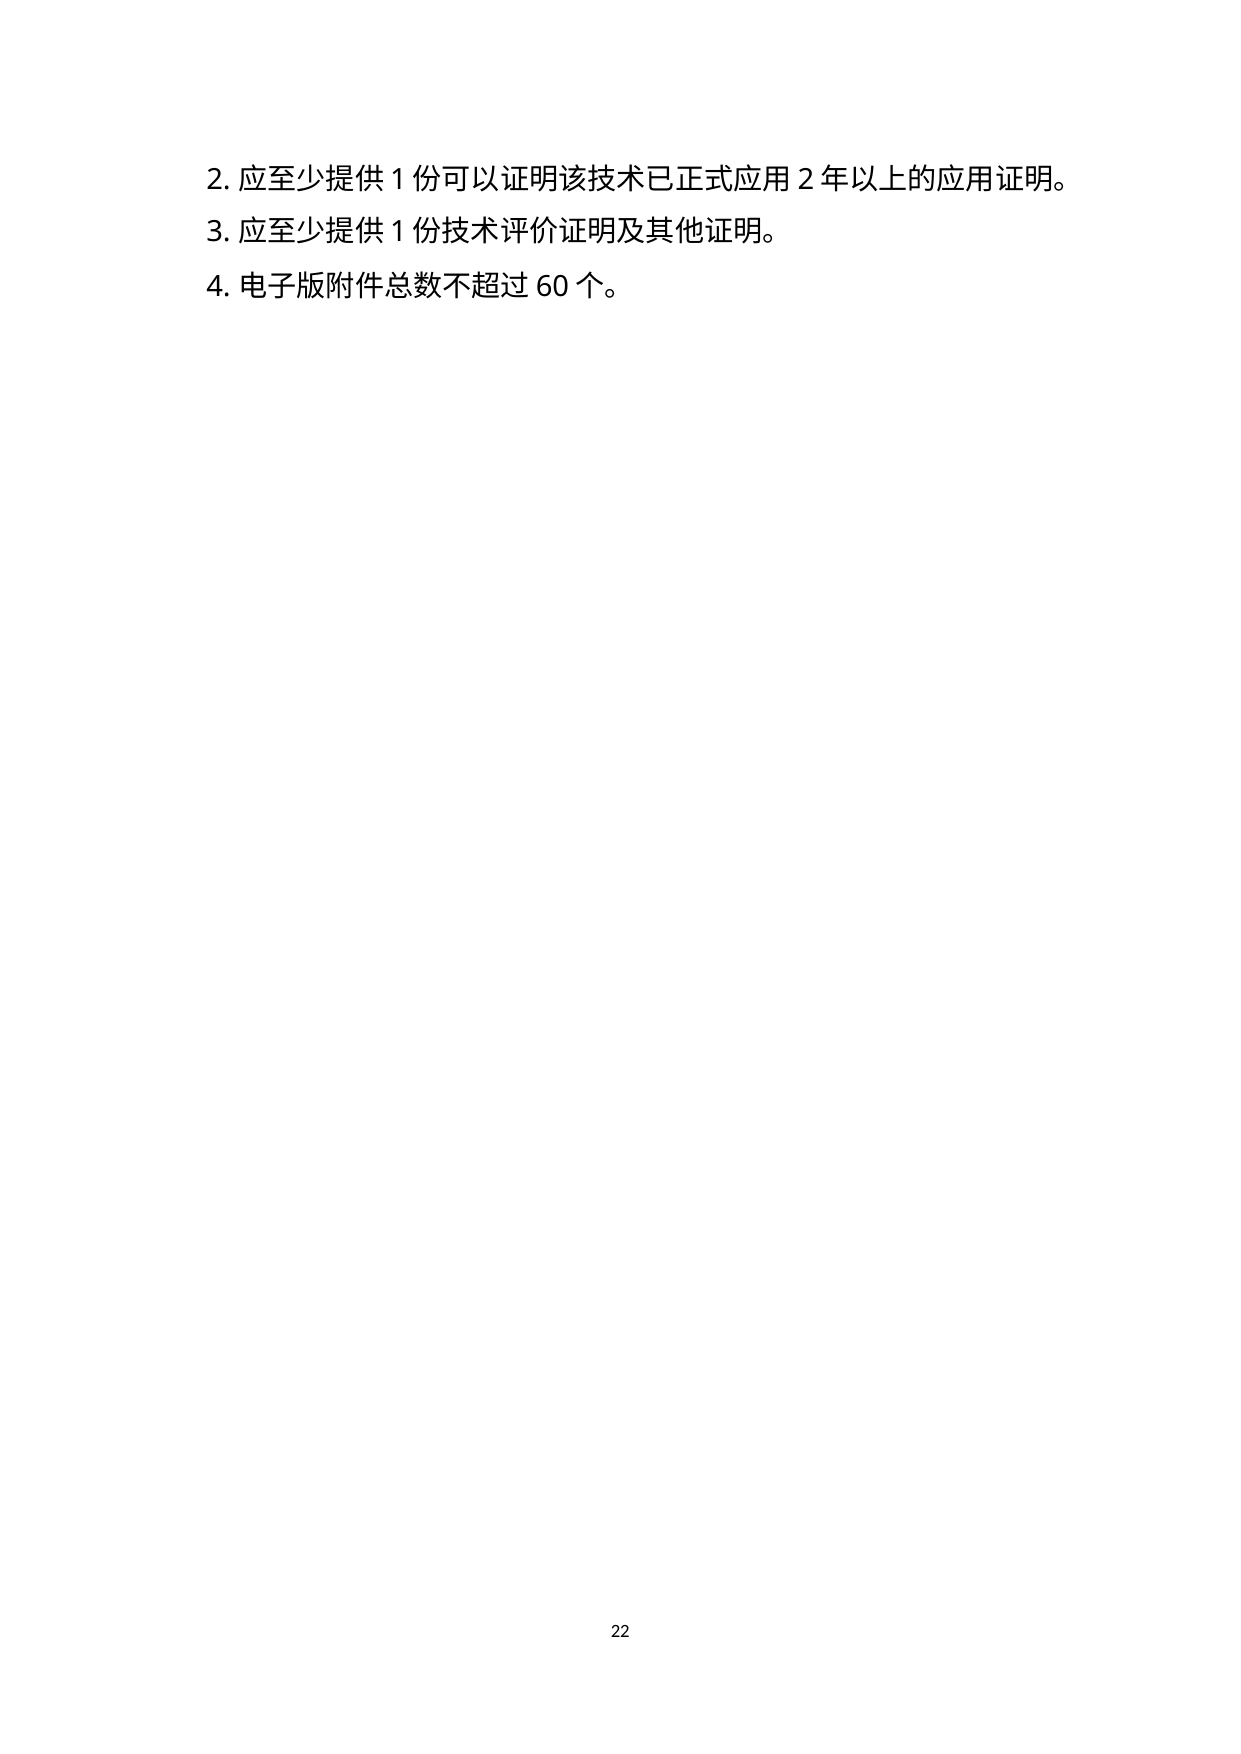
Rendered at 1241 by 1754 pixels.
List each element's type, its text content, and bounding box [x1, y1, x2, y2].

text 2. 应至少提供1份可以证明该技术已正式应用2年以上的应用证明。 [148, 148, 1092, 200]
text 3. 应至少提供1份技术评价证明及其他证明。 [148, 200, 1092, 252]
text 4. 电子版附件总数不超过60个。 [148, 252, 1092, 308]
